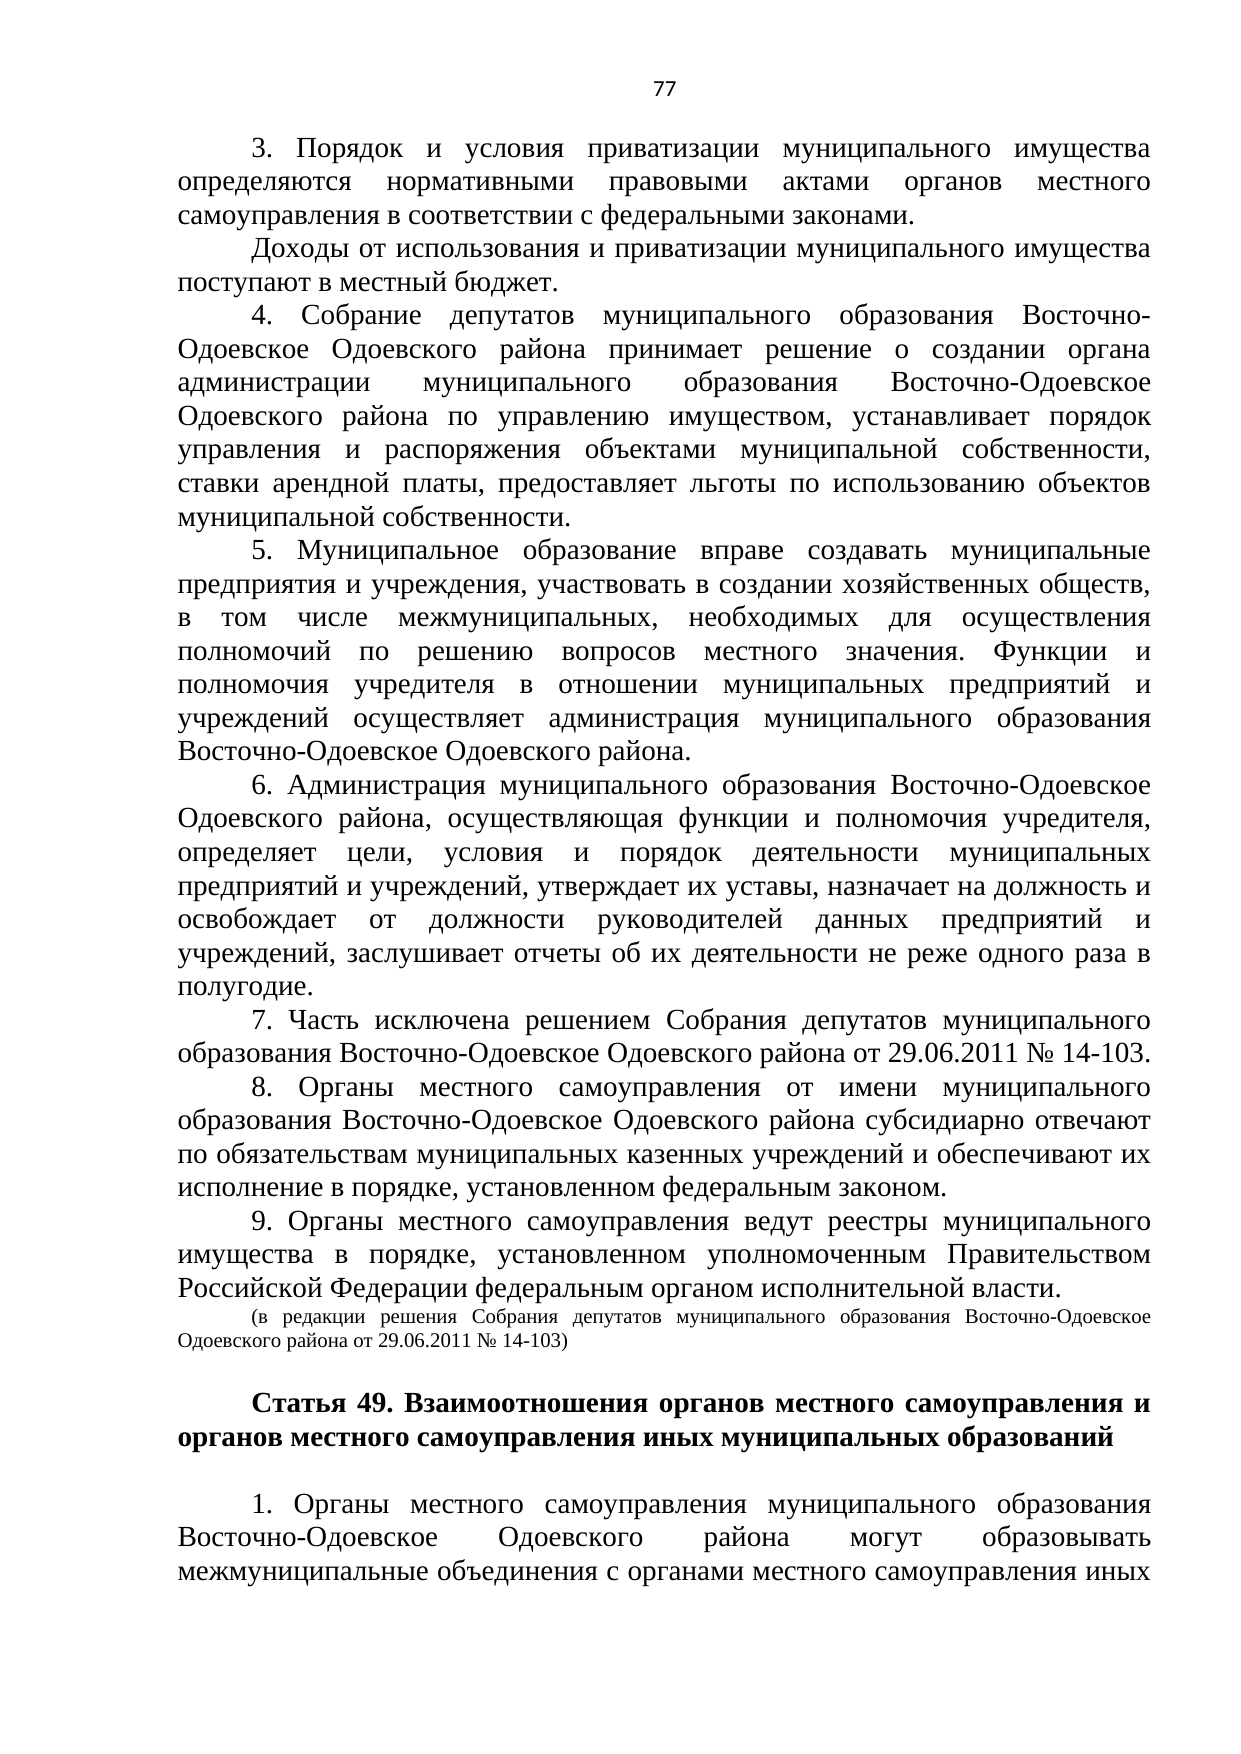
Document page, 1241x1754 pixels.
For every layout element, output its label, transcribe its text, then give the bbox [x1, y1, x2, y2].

text 6. Администрация муниципального образования Восточно-Одоевское Одоевского района, осуществляющая функции и полномочия учредителя, определяет цели, условия и порядок деятельности муниципальных предприятий и учреждений, утверждает их уставы, назначает на должность и освобождает от должности руководителей данных предприятий и учреждений, заслушивает отчеты об их деятельности не реже одного раза в полугодие. [177, 767, 1152, 1002]
text Статья 49. Взаимоотношения органов местного самоуправления и органов местного самоуправления иных муниципальных образований [177, 1385, 1152, 1452]
text 8. Органы местного самоуправления от имени муниципального образования Восточно-Одоевское Одоевского района субсидиарно отвечают по обязательствам муниципальных казенных учреждений и обеспечивают их исполнение в порядке, установленном федеральным законом. [177, 1069, 1152, 1203]
text Доходы от использования и приватизации муниципального имущества поступают в местный бюджет. [177, 230, 1152, 297]
text 9. Органы местного самоуправления ведут реестры муниципального имущества в порядке, установленном уполномоченным Правительством Российской Федерации федеральным органом исполнительной власти. [177, 1203, 1152, 1304]
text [177, 1486, 1152, 1587]
text 4. Собрание депутатов муниципального образования Восточно-Одоевское Одоевского района принимает решение о создании органа администрации муниципального образования Восточно-Одоевское Одоевского района по управлению имуществом, устанавливает порядок управления и распоряжения объектами муниципальной собственности, ставки арендной платы, предоставляет льготы по использованию объектов муниципальной собственности. [177, 297, 1152, 532]
text 7. Часть исключена решением Собрания депутатов муниципального образования Восточно-Одоевское Одоевского района от 29.06.2011 № 14-103. [177, 1002, 1152, 1069]
text (в редакции решения Собрания депутатов муниципального образования Восточно-Одоевское Одоевского района от 29.06.2011 № 14-103) [177, 1304, 1152, 1352]
text 3. Порядок и условия приватизации муниципального имущества определяются нормативными правовыми актами органов местного самоуправления в соответствии с федеральными законами. [177, 130, 1152, 230]
text 5. Муниципальное образование вправе создавать муниципальные предприятия и учреждения, участвовать в создании хозяйственных обществ, в том числе межмуниципальных, необходимых для осуществления полномочий по решению вопросов местного значения. Функции и полномочия учредителя в отношении муниципальных предприятий и учреждений осуществляет администрация муниципального образования Восточно-Одоевское Одоевского района. [177, 532, 1152, 767]
